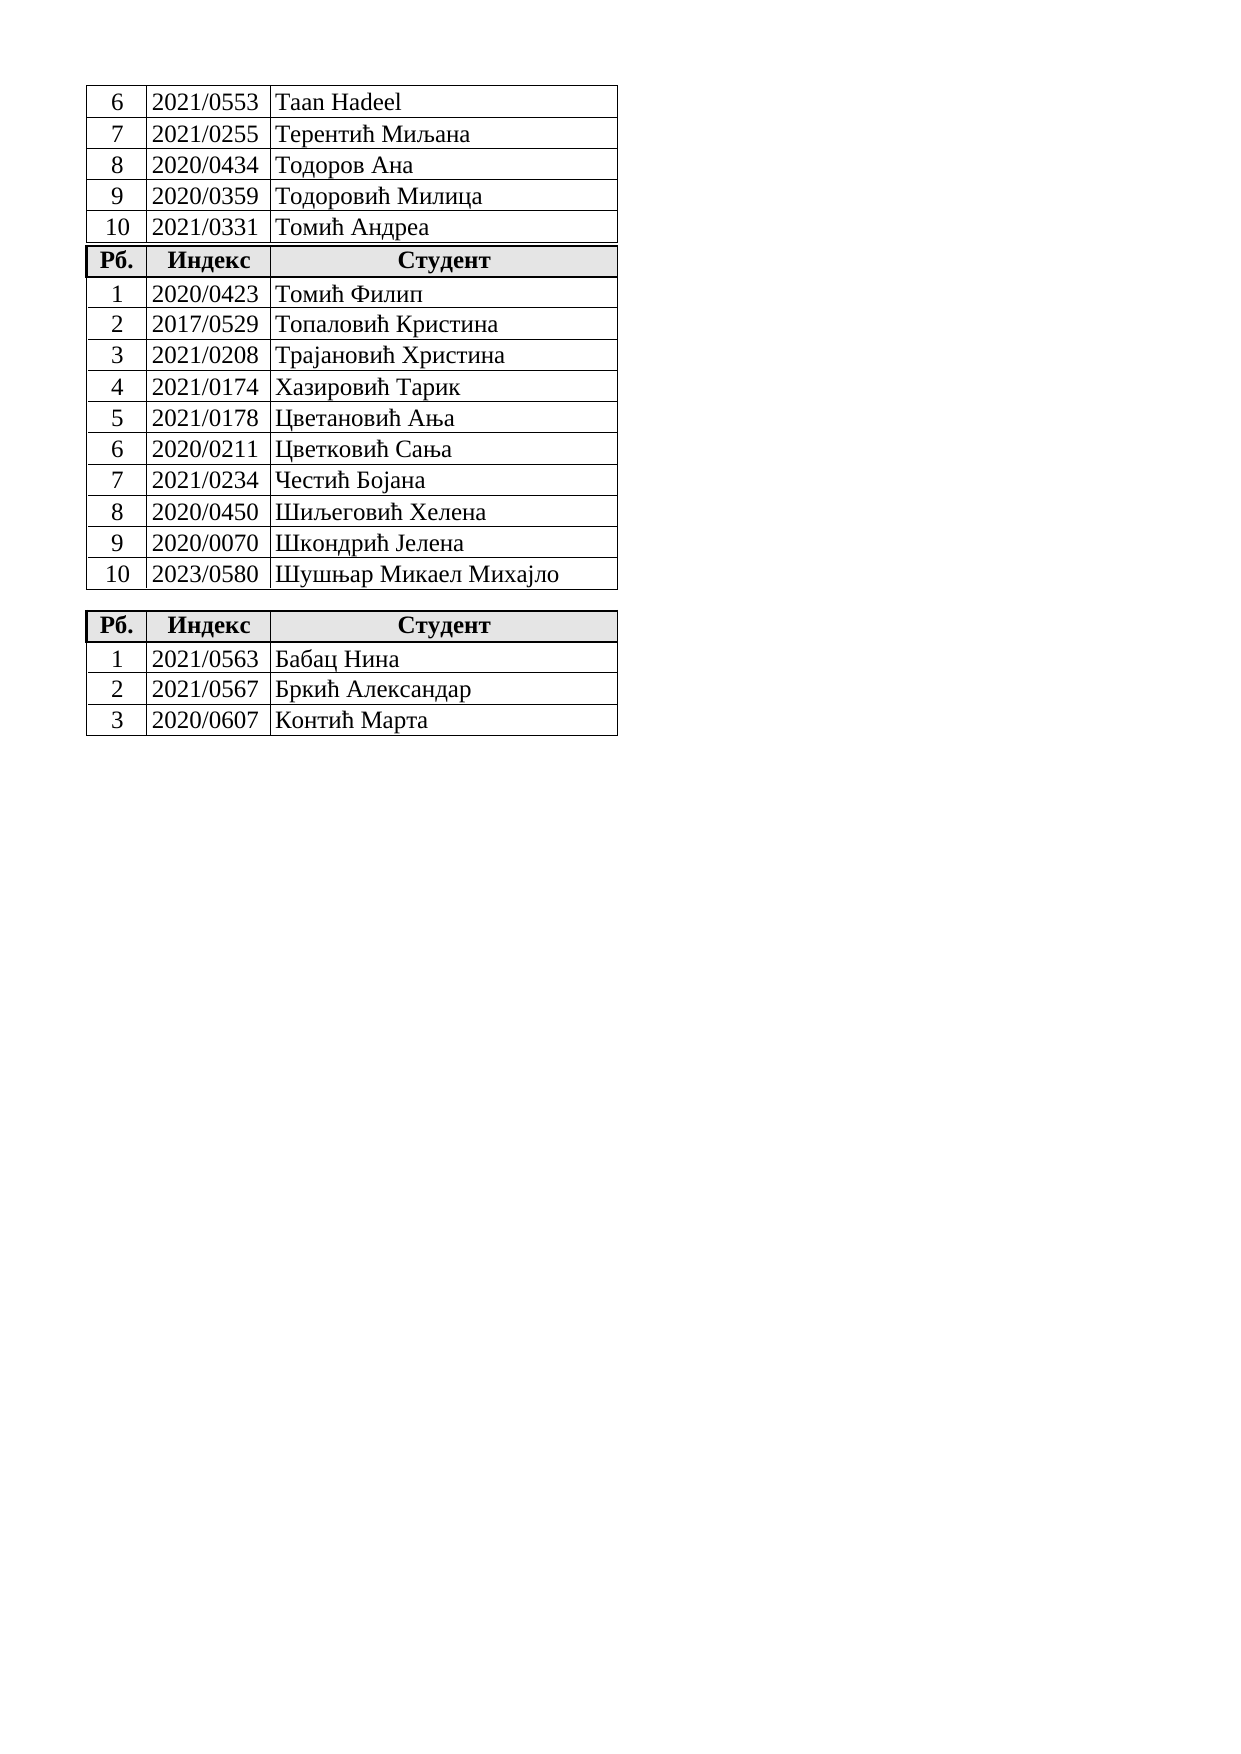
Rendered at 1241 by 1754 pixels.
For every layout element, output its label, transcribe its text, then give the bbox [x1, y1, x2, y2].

table_cell Честић Бојана [271, 465, 617, 495]
table_cell 9 [87, 180, 146, 210]
table_cell Цветковић Сања [271, 433, 617, 463]
table_cell Цветановић Ања [271, 402, 617, 432]
table_cell 2 [87, 307, 146, 338]
table_cell 2 [87, 672, 146, 703]
table_cell Топаловић Кристина [271, 308, 617, 338]
table_cell 8 [87, 495, 146, 526]
table_header Индекс [147, 247, 270, 276]
table_cell Терентић Миљана [271, 118, 617, 148]
table_cell Шиљеговић Хелена [271, 496, 617, 526]
table_cell 6 [87, 86, 146, 117]
table_cell 2020/0434 [147, 149, 270, 179]
table_cell 2020/0423 [147, 278, 270, 307]
table_cell 2021/0178 [147, 402, 270, 432]
table_cell 7 [87, 118, 146, 148]
table_cell 7 [87, 464, 146, 495]
table_cell 1 [87, 278, 146, 307]
table_cell 5 [87, 401, 146, 432]
table_cell 9 [87, 526, 146, 557]
table_header Индекс [147, 612, 270, 641]
table_cell Томић Филип [271, 278, 617, 307]
table_cell 2020/0359 [147, 180, 270, 210]
table_cell 2021/0255 [147, 118, 270, 148]
table_cell Тодоров Ана [271, 149, 617, 179]
table_cell 2020/0607 [147, 705, 270, 735]
table_cell 10 [87, 211, 146, 242]
table_cell Бабац Нина [271, 643, 617, 672]
table_header Студент [271, 612, 617, 641]
table_header Студент [271, 247, 617, 276]
table_cell 2021/0208 [147, 340, 270, 370]
table_cell 4 [87, 370, 146, 401]
table_cell 2023/0580 [147, 558, 270, 588]
table_header Рб. [88, 612, 146, 641]
table_cell Трајановић Христина [271, 340, 617, 370]
table_cell Контић Марта [271, 705, 617, 735]
table_cell Шушњар Микаел Михајло [271, 558, 617, 588]
table_cell 8 [87, 149, 146, 179]
table_cell 1 [87, 643, 146, 672]
table_cell 2021/0553 [147, 86, 270, 117]
table_cell 2020/0450 [147, 496, 270, 526]
table_cell 2021/0174 [147, 371, 270, 401]
table_header Рб. [88, 247, 146, 276]
table_cell Шкондрић Јелена [271, 527, 617, 557]
table_cell 10 [87, 557, 146, 588]
table_cell 2020/0070 [147, 527, 270, 557]
table_cell 2021/0563 [147, 643, 270, 672]
table_cell 2021/0567 [147, 673, 270, 703]
table_cell 3 [87, 704, 146, 735]
table_cell 2021/0234 [147, 465, 270, 495]
table_cell 2020/0211 [147, 433, 270, 463]
table_cell 2017/0529 [147, 308, 270, 338]
table_cell 2021/0331 [147, 211, 270, 242]
table_cell Бркић Александар [271, 673, 617, 703]
table_cell 6 [87, 432, 146, 463]
table_cell Хазировић Тарик [271, 371, 617, 401]
table_cell Тодоровић Милица [271, 180, 617, 210]
table_cell Taan Hadeel [271, 86, 617, 117]
table_cell Томић Андреа [271, 211, 617, 242]
table_cell 3 [87, 339, 146, 370]
